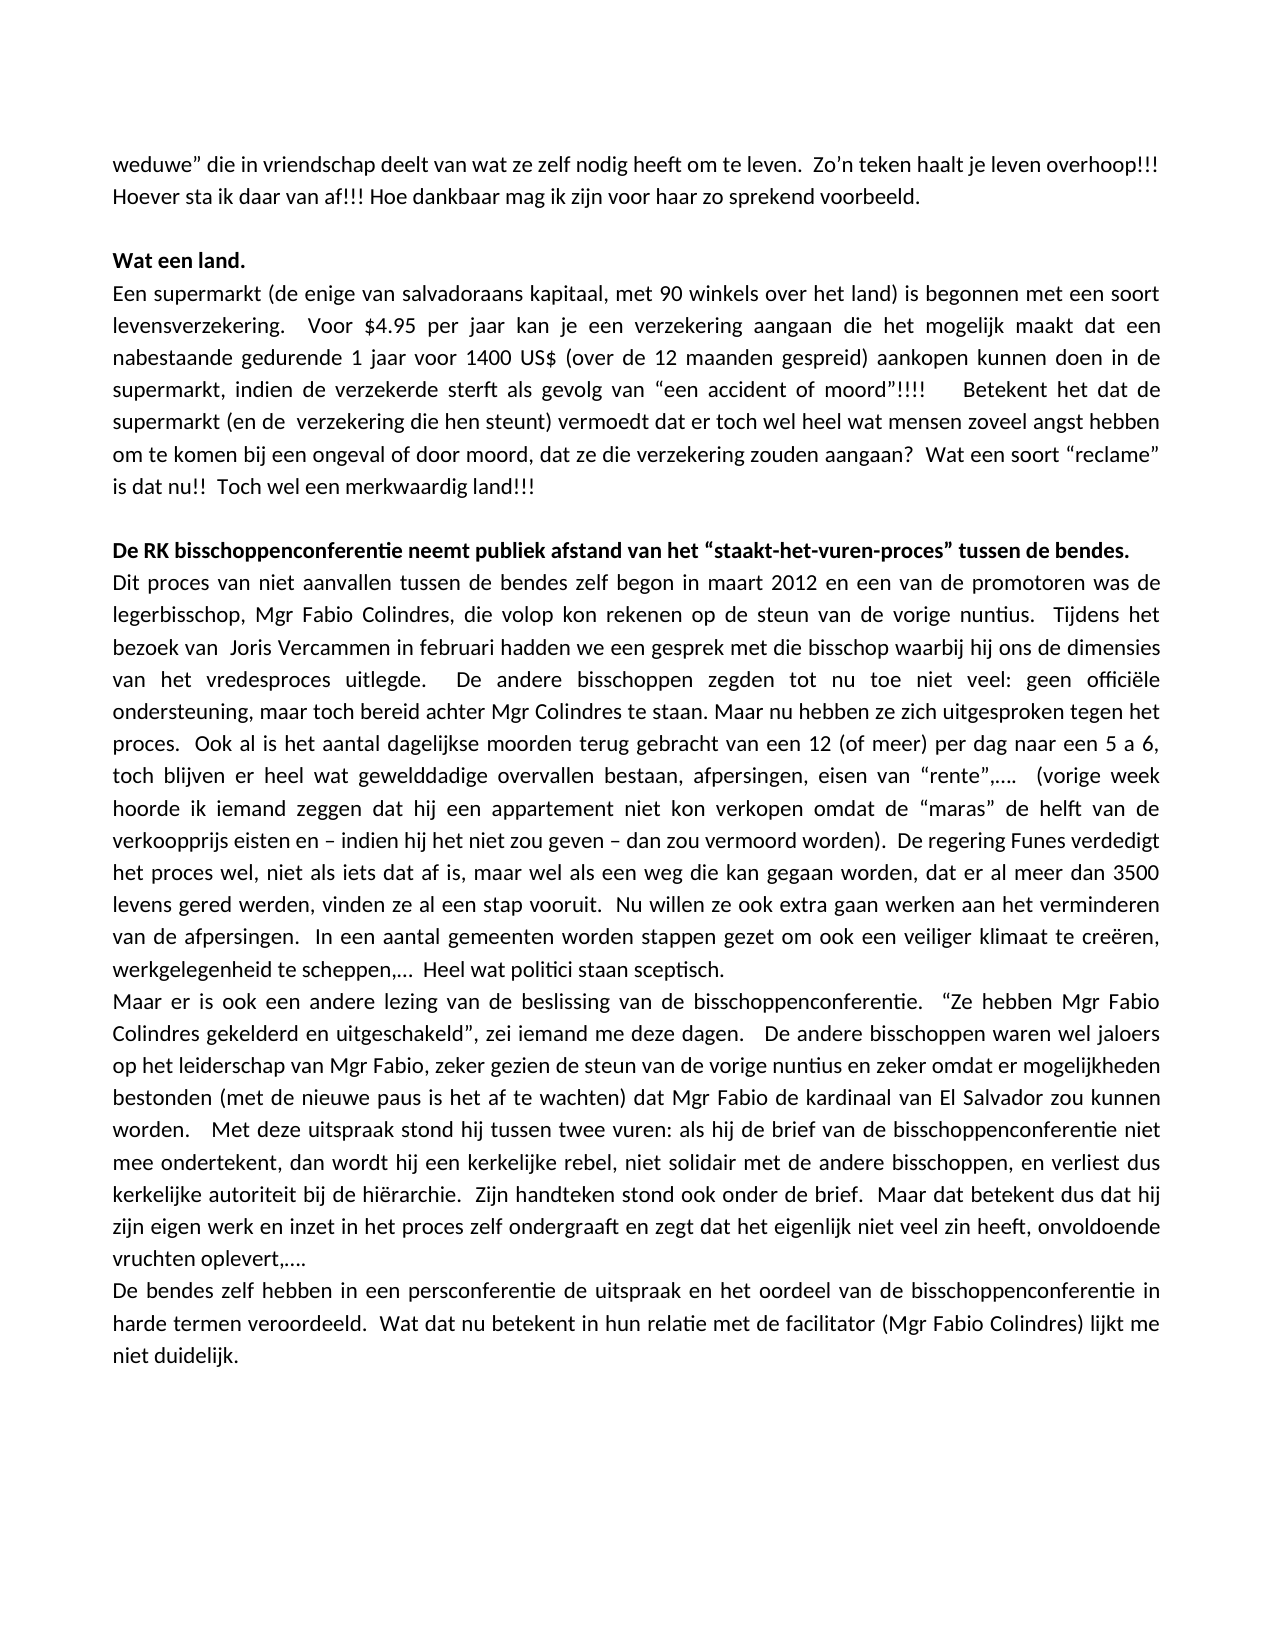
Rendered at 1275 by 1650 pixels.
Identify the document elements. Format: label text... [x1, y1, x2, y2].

text Een supermarkt (de enige van salvadoraans kapitaal, met 90 winkels over het land) is begonnen met een soort levensverzekering. Voor $4.95 per jaar kan je een verzekering aangaan die het mogelijk maakt dat een nabestaande gedurende 1 jaar voor 1400 US$ (over de 12 maanden gespreid) aankopen kunnen doen in de supermarkt, indien de verzekerde sterft als gevolg van “een accident of moord”!!!! Betekent het dat de supermarkt (en de verzekering die hen steunt) vermoedt dat er toch wel heel wat mensen zoveel angst hebben om te komen bij een ongeval of door moord, dat ze die verzekering zouden aangaan? Wat een soort “reclame” is dat nu!! Toch wel een merkwaardig land!!! [112, 279, 1162, 500]
text De RK bisschoppenconferentie neemt publiek afstand van het “staakt-het-vuren-proces” tussen de bendes. [112, 536, 1162, 564]
text Dit proces van niet aanvallen tussen de bendes zelf begon in maart 2012 en een van de promotoren was de legerbisschop, Mgr Fabio Colindres, die volop kon rekenen op de steun van de vorige nuntius. Tijdens het bezoek van Joris Vercammen in februari hadden we een gesprek met die bisschop waarbij hij ons de dimensies van het vredesproces uitlegde. De andere bisschoppen zegden tot nu toe niet veel: geen officiële ondersteuning, maar toch bereid achter Mgr Colindres te staan. Maar nu hebben ze zich uitgesproken tegen het proces. Ook al is het aantal dagelijkse moorden terug gebracht van een 12 (of meer) per dag naar een 5 a 6, toch blijven er heel wat gewelddadige overvallen bestaan, afpersingen, eisen van “rente”,…. (vorige week hoorde ik iemand zeggen dat hij een appartement niet kon verkopen omdat de “maras” de helft van de verkoopprijs eisten en – indien hij het niet zou geven – dan zou vermoord worden). De regering Funes verdedigt het proces wel, niet als iets dat af is, maar wel als een weg die kan gegaan worden, dat er al meer dan 3500 levens gered werden, vinden ze al een stap vooruit. Nu willen ze ook extra gaan werken aan het verminderen van de afpersingen. In een aantal gemeenten worden stappen gezet om ook een veiliger klimaat te creëren, werkgelegenheid te scheppen,… Heel wat politici staan sceptisch. [112, 568, 1162, 983]
text Wat een land. [112, 247, 1162, 274]
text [112, 150, 1162, 210]
text De bendes zelf hebben in een persconferentie de uitspraak en het oordeel van de bisschoppenconferentie in harde termen veroordeeld. Wat dat nu betekent in hun relatie met de facilitator (Mgr Fabio Colindres) lijkt me niet duidelijk. [112, 1277, 1162, 1369]
text Maar er is ook een andere lezing van de beslissing van de bisschoppenconferentie. “Ze hebben Mgr Fabio Colindres gekelderd en uitgeschakeld”, zei iemand me deze dagen. De andere bisschoppen waren wel jaloers op het leiderschap van Mgr Fabio, zeker gezien de steun van de vorige nuntius en zeker omdat er mogelijkheden bestonden (met de nieuwe paus is het af te wachten) dat Mgr Fabio de kardinaal van El Salvador zou kunnen worden. Met deze uitspraak stond hij tussen twee vuren: als hij de brief van de bisschoppenconferentie niet mee ondertekent, dan wordt hij een kerkelijke rebel, niet solidair met de andere bisschoppen, en verliest dus kerkelijke autoriteit bij de hiërarchie. Zijn handteken stond ook onder de brief. Maar dat betekent dus dat hij zijn eigen werk en inzet in het proces zelf ondergraaft en zegt dat het eigenlijk niet veel zin heeft, onvoldoende vruchten oplevert,…. [112, 987, 1162, 1272]
